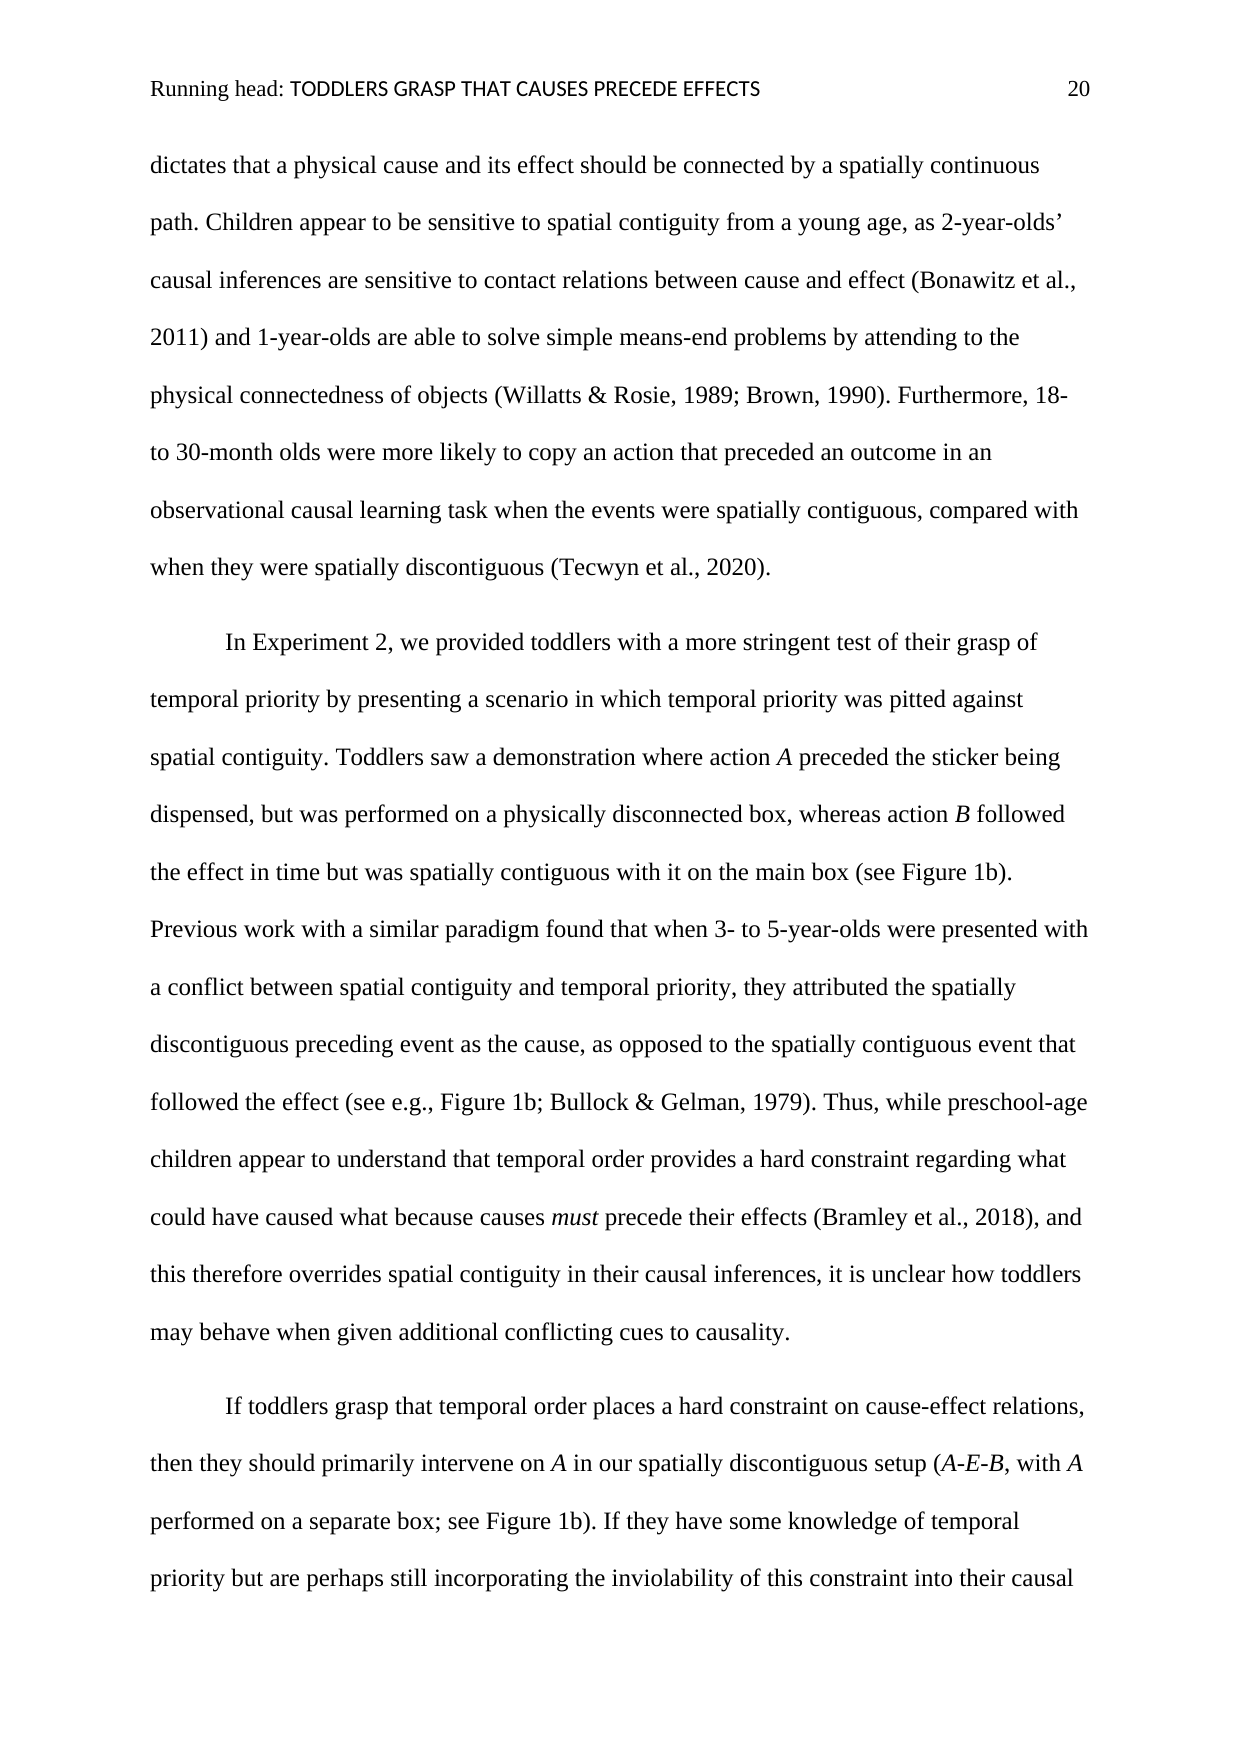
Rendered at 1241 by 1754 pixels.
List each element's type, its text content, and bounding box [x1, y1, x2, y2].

text In Experiment 2, we provided toddlers with a more stringent test of their grasp of temporal priority by presenting a scenario in which temporal priority was pitted against spatial contiguity. Toddlers saw a demonstration where action A preceded the sticker being dispensed, but was performed on a physically disconnected box, whereas action B followed the effect in time but was spatially contiguous with it on the main box (see Figure 1b). Previous work with a similar paradigm found that when 3- to 5-year-olds were presented with a conflict between spatial contiguity and temporal priority, they attributed the spatially discontiguous preceding event as the cause, as opposed to the spatially contiguous event that followed the effect (see e.g., Figure 1b; Bullock & Gelman, 1979). Thus, while preschool-age children appear to understand that temporal order provides a hard constraint regarding what could have caused what because causes must precede their effects (Bramley et al., 2018), and this therefore overrides spatial contiguity in their causal inferences, it is unclear how toddlers may behave when given additional conflicting cues to causality. [150, 627, 1090, 1345]
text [150, 1391, 1090, 1592]
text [150, 150, 1090, 581]
